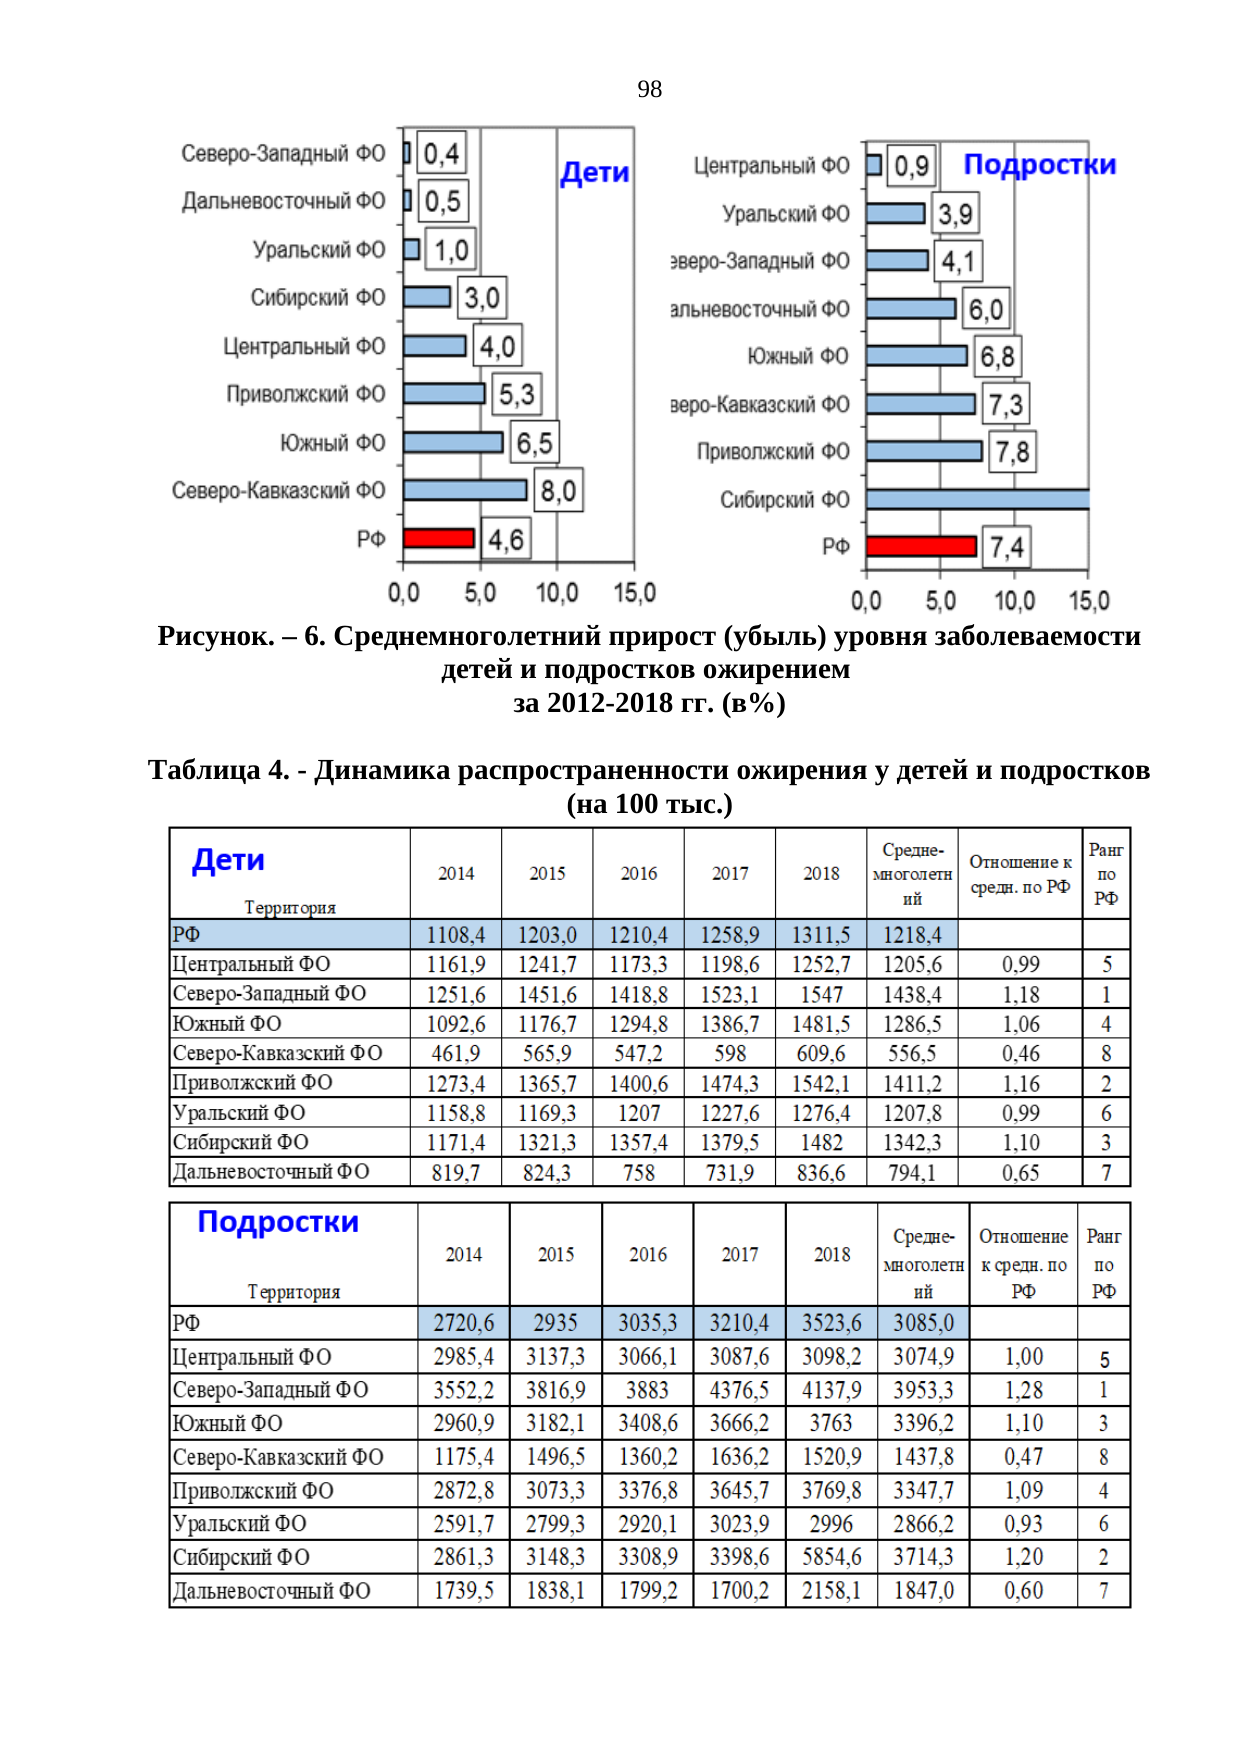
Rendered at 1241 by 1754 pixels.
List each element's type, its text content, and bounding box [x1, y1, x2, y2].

text Рисунок. – 6. Среднемноголетний прирост (убыль) уровня заболеваемости детей и подростков ожирением за 2012-2018 гг. (в%) [148, 618, 1152, 719]
picture [162, 819, 1137, 1615]
picture [162, 118, 1137, 619]
text Таблица 4. - Динамика распространенности ожирения у детей и подростков (на 100 тыс.) [148, 752, 1152, 819]
